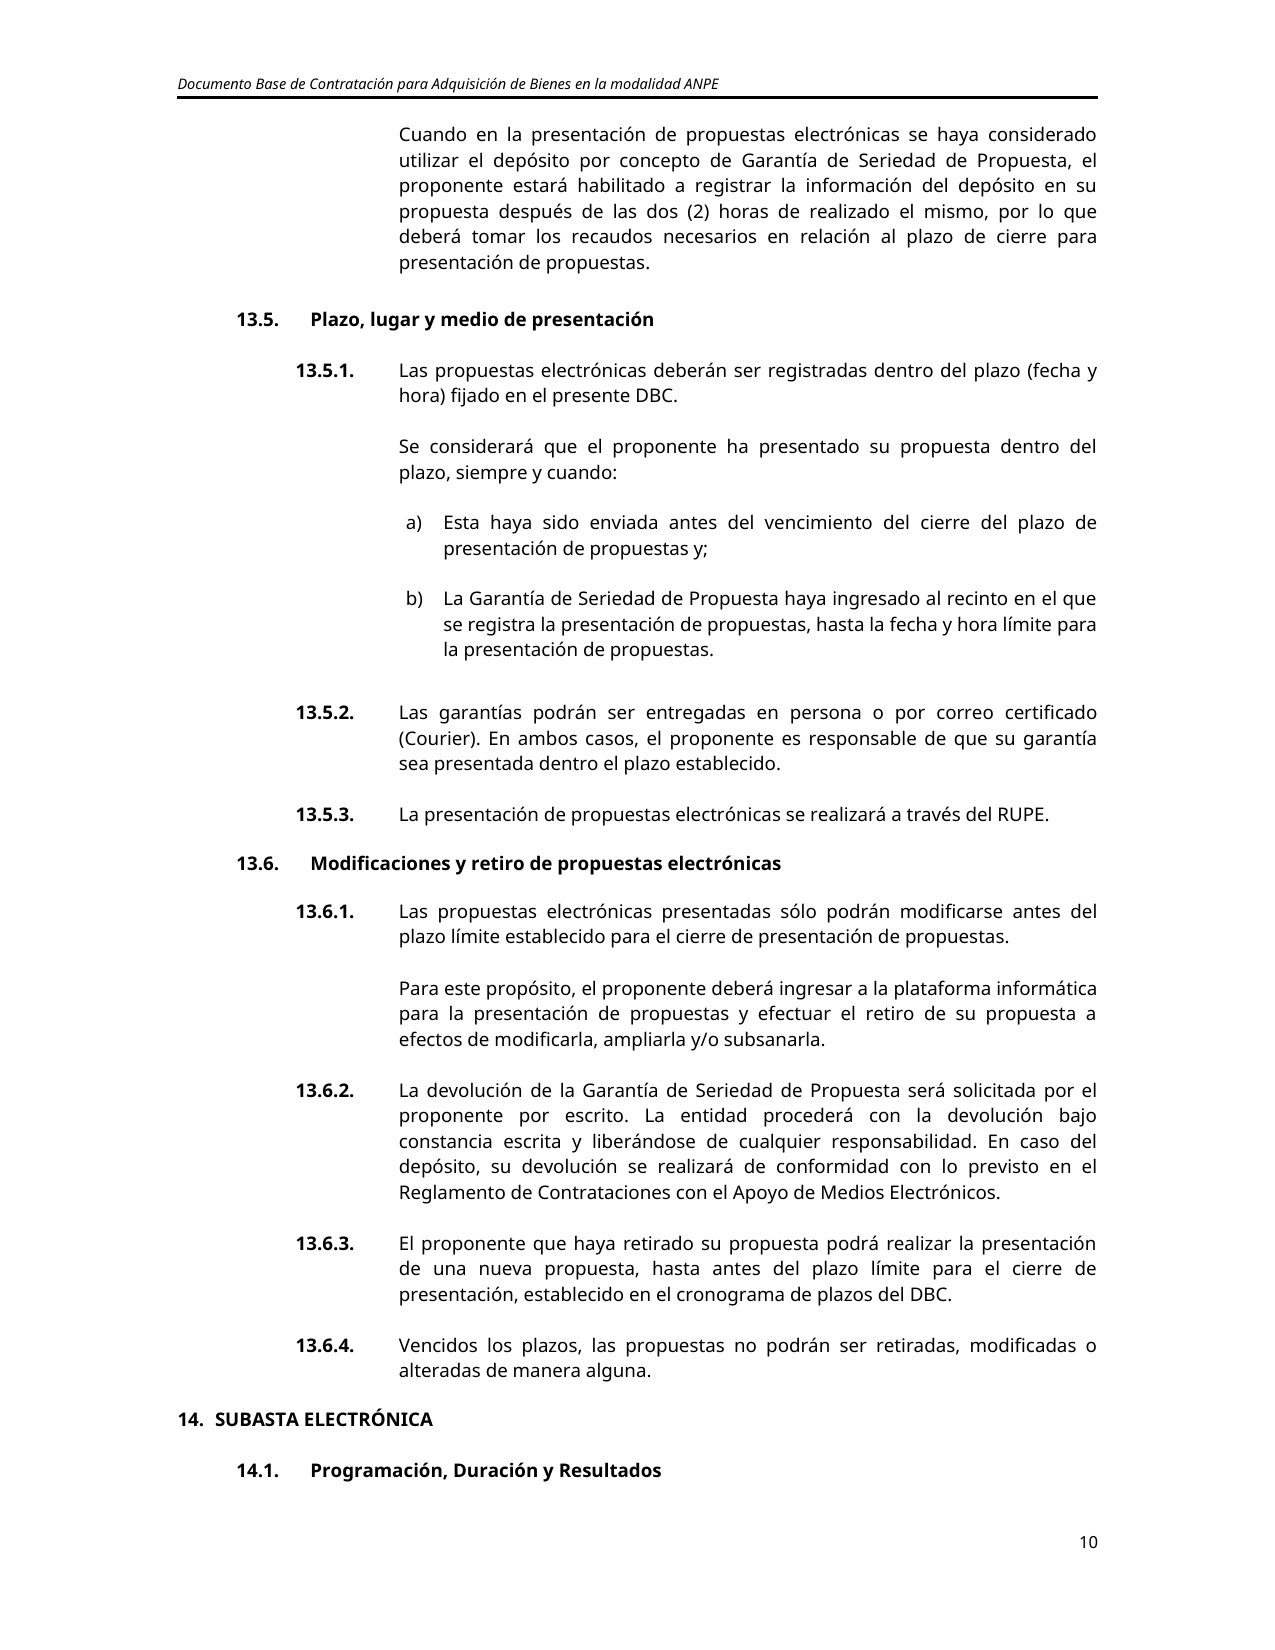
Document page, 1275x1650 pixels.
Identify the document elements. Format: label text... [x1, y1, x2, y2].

subtitle Se considerará que el proponente ha presentado su propuesta dentro del plazo, siempre y cuando: [399, 433, 1098, 484]
subtitle Las garantías podrán ser entregadas en persona o por correo certificado (Courier). En ambos casos, el proponente es responsable de que su garantía sea presentada dentro el plazo establecido. [295, 700, 1098, 776]
subtitle Para este propósito, el proponente deberá ingresar a la plataforma informática para la presentación de propuestas y efectuar el retiro de su propuesta a efectos de modificarla, ampliarla y/o subsanarla. [399, 975, 1098, 1051]
subtitle El proponente que haya retirado su propuesta podrá realizar la presentación de una nueva propuesta, hasta antes del plazo límite para el cierre de presentación, establecido en el cronograma de plazos del DBC. [295, 1230, 1098, 1307]
subtitle Programación, Duración y Resultados [236, 1457, 1098, 1482]
subtitle Plazo, lugar y medio de presentación [236, 306, 1098, 331]
title Esta haya sido enviada antes del vencimiento del cierre del plazo de presentación de propuestas y; [406, 509, 1098, 561]
subtitle Las propuestas electrónicas deberán ser registradas dentro del plazo (fecha y hora) fijado en el presente DBC. [295, 357, 1098, 408]
subtitle Cuando en la presentación de propuestas electrónicas se haya considerado utilizar el depósito por concepto de Garantía de Seriedad de Propuesta, el proponente estará habilitado a registrar la información del depósito en su propuesta después de las dos (2) horas de realizado el mismo, por lo que deberá tomar los recaudos necesarios en relación al plazo de cierre para presentación de propuestas. [399, 122, 1098, 275]
subtitle SUBASTA ELECTRÓNICA [177, 1406, 1098, 1431]
subtitle Vencidos los plazos, las propuestas no podrán ser retiradas, modificadas o alteradas de manera alguna. [295, 1332, 1098, 1383]
subtitle Modificaciones y retiro de propuestas electrónicas [236, 850, 1098, 876]
subtitle La devolución de la Garantía de Seriedad de Propuesta será solicitada por el proponente por escrito. La entidad procederá con la devolución bajo constancia escrita y liberándose de cualquier responsabilidad. En caso del depósito, su devolución se realizará de conformidad con lo previsto en el Reglamento de Contrataciones con el Apoyo de Medios Electrónicos. [295, 1077, 1098, 1204]
subtitle La presentación de propuestas electrónicas se realizará a través del RUPE. [295, 802, 1098, 827]
subtitle Las propuestas electrónicas presentadas sólo podrán modificarse antes del plazo límite establecido para el cierre de presentación de propuestas. [295, 898, 1098, 949]
title La Garantía de Seriedad de Propuesta haya ingresado al recinto en el que se registra la presentación de propuestas, hasta la fecha y hora límite para la presentación de propuestas. [406, 586, 1098, 662]
